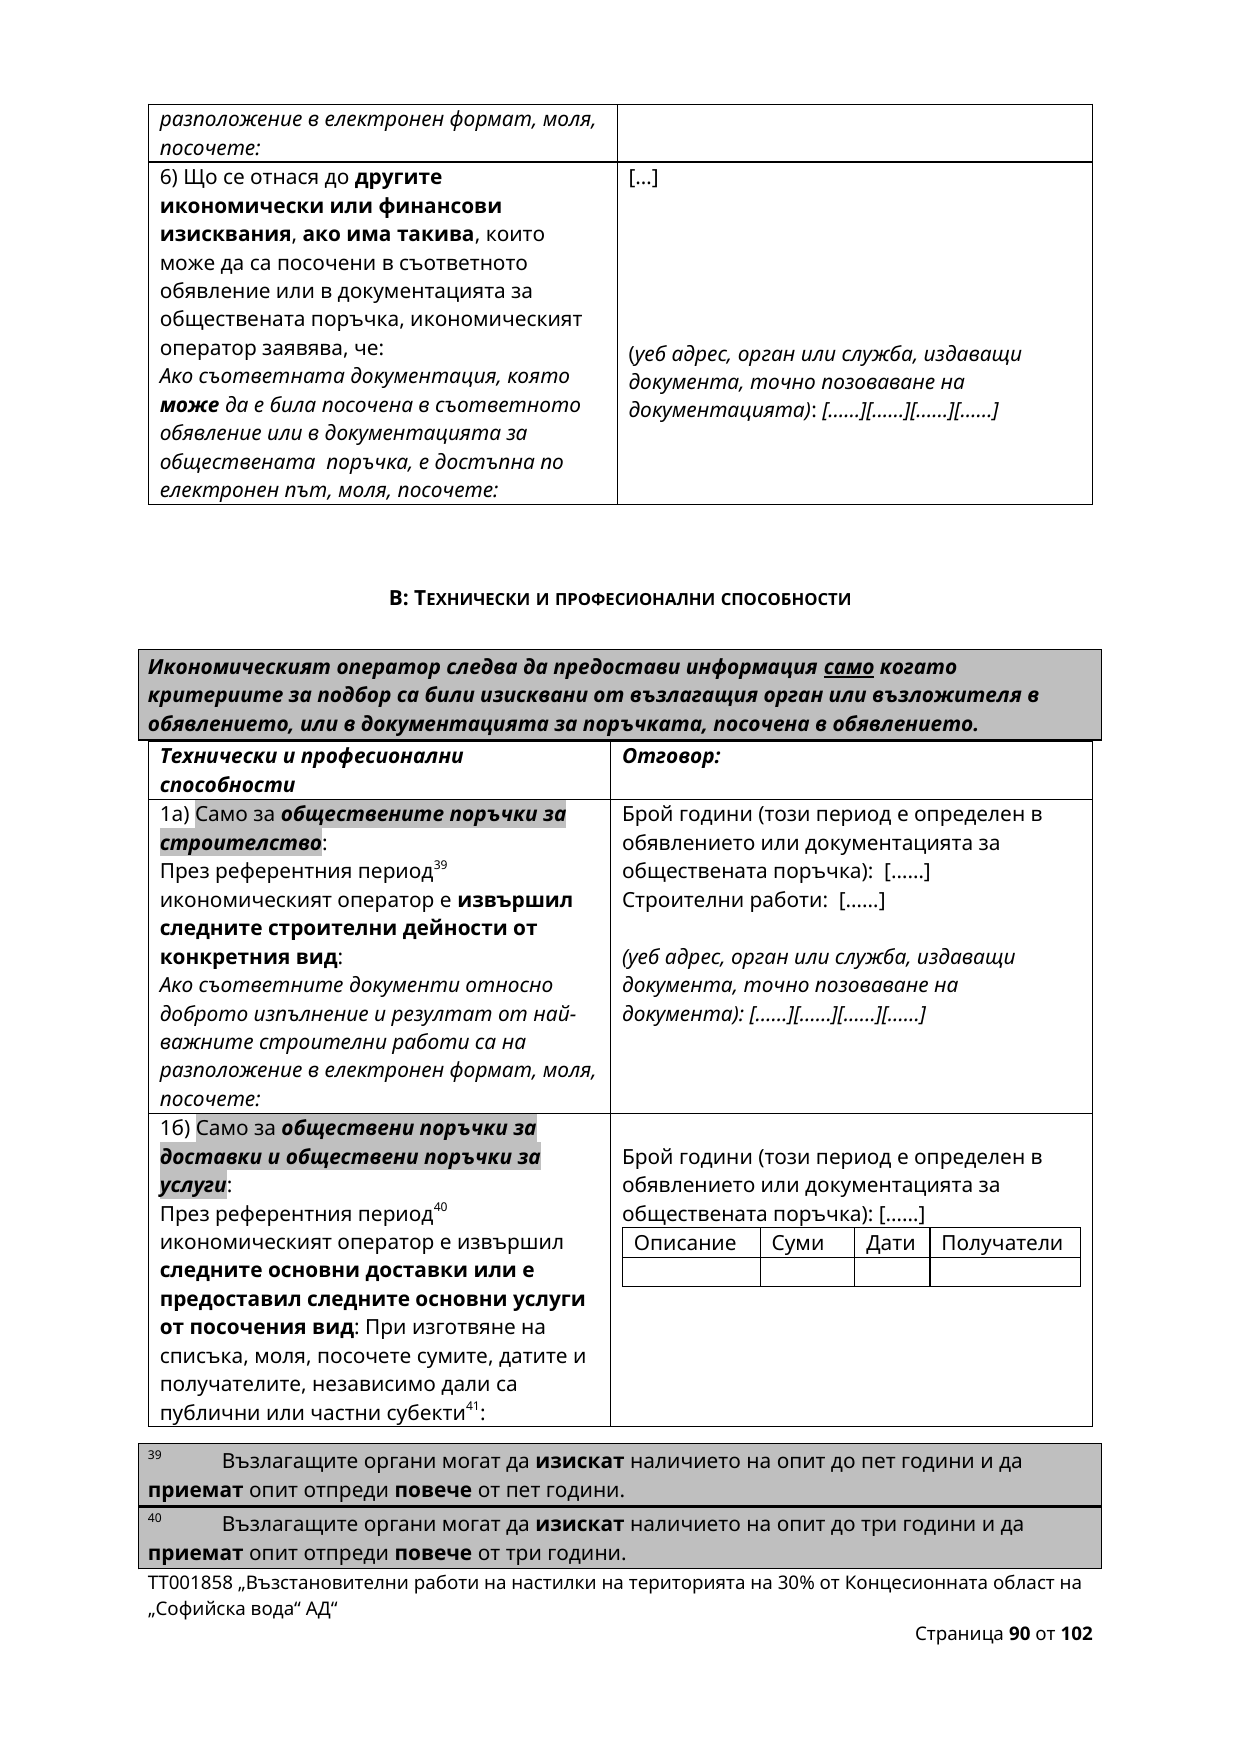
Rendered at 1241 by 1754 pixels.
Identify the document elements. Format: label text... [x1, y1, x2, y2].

table_cell 6) Що се отнася до другите икономически или финансови изисквания, ако има такива, които може да са посочени в съответното обявление или в документацията за обществената поръчка, икономическият оператор заявява, че: Ако съответната документация, която може да е била посочена в съответното обявление или в документацията за обществената поръчка, е достъпна по електронен път, моля, посочете: [149, 163, 617, 504]
table_cell Брой години (този период е определен в обявлението или документацията за обществената поръчка): [……] [611, 1114, 1092, 1426]
table_cell 1а) Само за обществените поръчки за строителство: През референтния период икономическият оператор е извършил следните строителни дейности от конкретния вид: Ако съответните документи относно доброто изпълнение и резултат от най-важните строителни работи са на разположение в електронен формат, моля, посочете: [149, 800, 610, 1112]
table_cell […] (уеб адрес, орган или служба, издаващи документа, точно позоваване на документацията): [……][……][……][……] [618, 163, 1092, 504]
table_header Отговор: [611, 742, 1092, 798]
table_header Технически и професионални способности [149, 742, 610, 798]
text В: Технически и професионални способности [148, 583, 1092, 612]
text Икономическият оператор следва да предостави информация само когато критериите за подбор са били изисквани от възлагащия орган или възложителя в обявлението, или в документацията за поръчката, посочена в обявлението. [139, 650, 1101, 739]
table_cell 1б) Само за обществени поръчки за доставки и обществени поръчки за услуги: През референтния период икономическият оператор е извършил следните основни доставки или е предоставил следните основни услуги от посочения вид: При изготвяне на списъка, моля, посочете сумите, датите и получателите, независимо дали са публични или частни субекти: [149, 1114, 610, 1426]
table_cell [618, 105, 1092, 161]
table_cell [149, 105, 617, 161]
table_cell Брой години (този период е определен в обявлението или документацията за обществената поръчка): [……] Строителни работи: [……] (уеб адрес, орган или служба, издаващи документа, точно позоваване на документа): [……][……][……][……] [611, 800, 1092, 1112]
